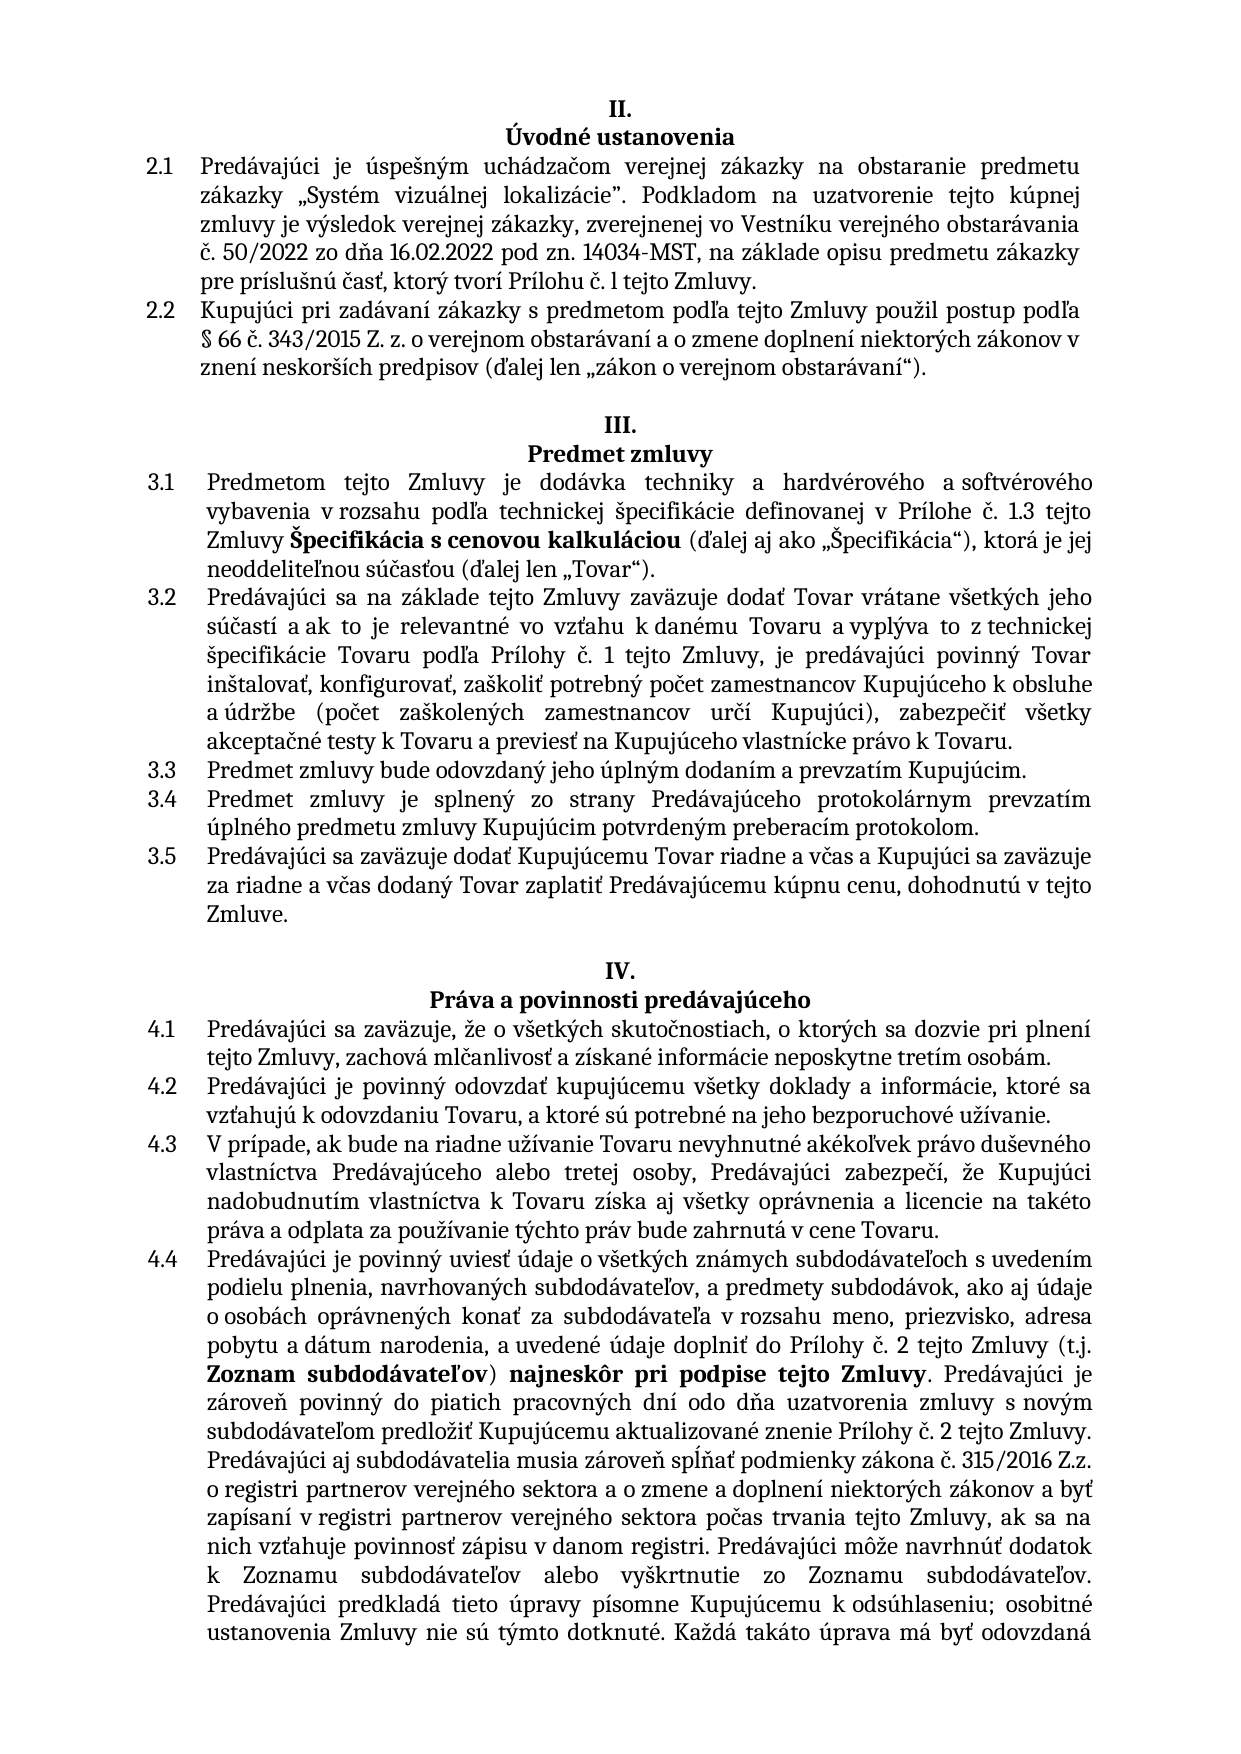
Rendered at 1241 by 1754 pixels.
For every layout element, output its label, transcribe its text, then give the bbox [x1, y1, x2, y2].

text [148, 1244, 1093, 1647]
list Predmet zmluvy bude odovzdaný jeho úplným dodaním a prevzatím Kupujúcim. [148, 756, 1093, 784]
list Predávajúci sa na základe tejto Zmluvy zaväzuje dodať Tovar vrátane všetkých jeho súčastí a ak to je relevantné vo vzťahu k danému Tovaru a vyplýva to z technickej špecifikácie Tovaru podľa Prílohy č. 1 tejto Zmluvy, je predávajúci povinný Tovar inštalovať, konfigurovať, zaškoliť potrebný počet zamestnancov Kupujúceho k obsluhe a údržbe (počet zaškolených zamestnancov určí Kupujúci), zabezpečiť všetky akceptačné testy k Tovaru a previesť na Kupujúceho vlastnícke právo k Tovaru. [148, 583, 1093, 756]
list Predávajúci sa zaväzuje dodať Kupujúcemu Tovar riadne a včas a Kupujúci sa zaväzuje za riadne a včas dodaný Tovar zaplatiť Predávajúcemu kúpnu cenu, dohodnutú v tejto Zmluve. [148, 842, 1093, 928]
text Úvodné ustanovenia [148, 123, 1093, 152]
list Predávajúci sa zaväzuje, že o všetkých skutočnostiach, o ktorých sa dozvie pri plnení tejto Zmluvy, zachová mlčanlivosť a získané informácie neposkytne tretím osobám. [148, 1014, 1093, 1072]
text Predmet zmluvy [148, 439, 1093, 468]
list Predmet zmluvy je splnený zo strany Predávajúceho protokolárnym prevzatím úplného predmetu zmluvy Kupujúcim potvrdeným preberacím protokolom. [148, 784, 1093, 842]
text 4.3 V prípade, ak bude na riadne užívanie Tovaru nevyhnutné akékoľvek právo duševného vlastníctva Predávajúceho alebo tretej osoby, Predávajúci zabezpečí, že Kupujúci nadobudnutím vlastníctva k Tovaru získa aj všetky oprávnenia a licencie na takéto práva a odplata za používanie týchto práv bude zahrnutá v cene Tovaru. [148, 1129, 1093, 1244]
list Predmetom tejto Zmluvy je dodávka techniky a hardvérového a softvérového vybavenia v rozsahu podľa technickej špecifikácie definovanej v Prílohe č. 1.3 tejto Zmluvy Špecifikácia s cenovou kalkuláciou (ďalej aj ako „Špecifikácia“), ktorá je jej neoddeliteľnou súčasťou (ďalej len „Tovar“). [148, 468, 1093, 583]
list Kupujúci pri zadávaní zákazky s predmetom podľa tejto Zmluvy použil postup podľa § 66 č. 343/2015 Z. z. o verejnom obstarávaní a o zmene doplnení niektorých zákonov v znení neskorších predpisov (ďalej len „zákon o verejnom obstarávaní“). [146, 296, 1081, 382]
text IV. [148, 957, 1093, 986]
list Predávajúci je úspešným uchádzačom verejnej zákazky na obstaranie predmetu zákazky „Systém vizuálnej lokalizácie”. Podkladom na uzatvorenie tejto kúpnej zmluvy je výsledok verejnej zákazky, zverejnenej vo Vestníku verejného obstarávania č. 50/2022 zo dňa 16.02.2022 pod zn. 14034-MST, na základe opisu predmetu zákazky pre príslušnú časť, ktorý tvorí Prílohu č. l tejto Zmluvy. [146, 152, 1081, 296]
text 4.2 Predávajúci je povinný odovzdať kupujúcemu všetky doklady a informácie, ktoré sa vzťahujú k odovzdaniu Tovaru, a ktoré sú potrebné na jeho bezporuchové užívanie. [148, 1072, 1093, 1129]
text III. [148, 411, 1093, 439]
text Práva a povinnosti predávajúceho [148, 986, 1093, 1014]
text II. [148, 94, 1093, 123]
